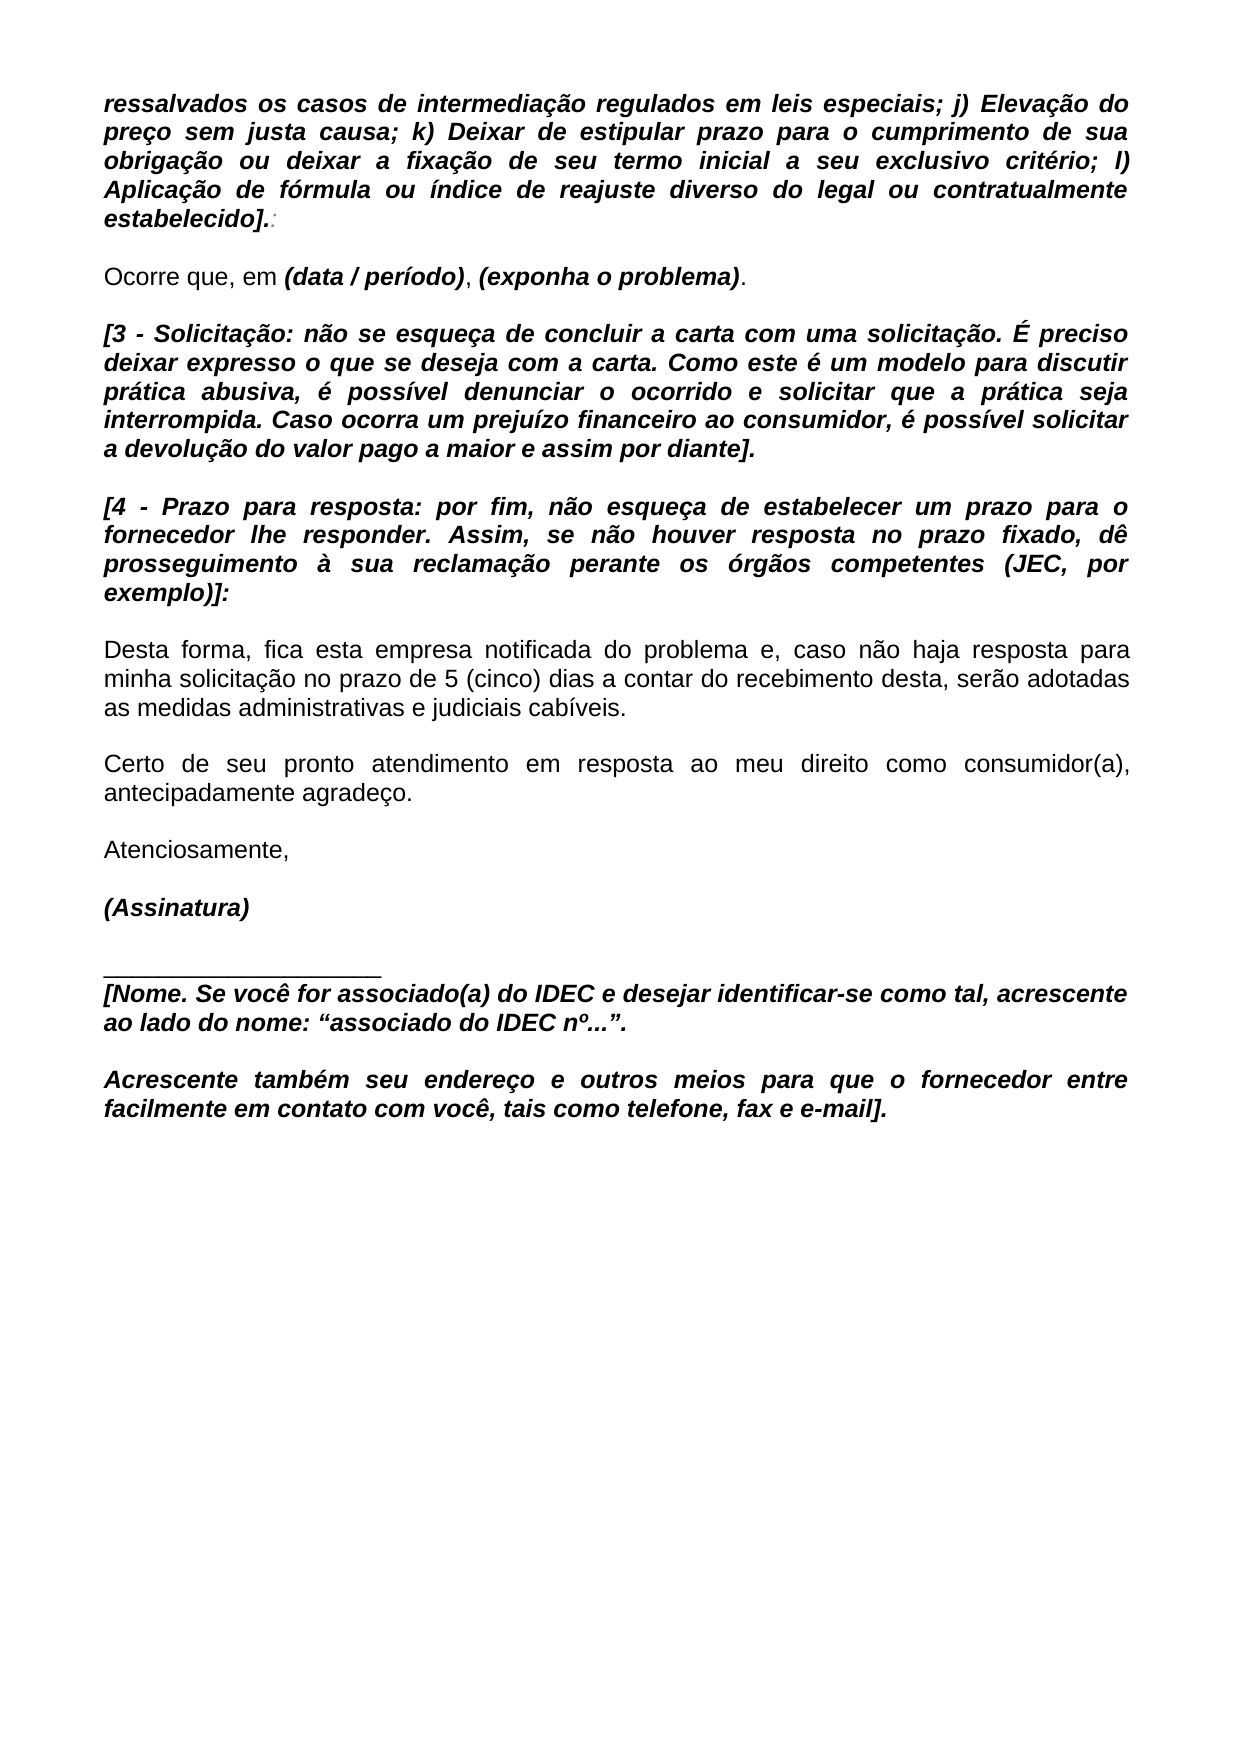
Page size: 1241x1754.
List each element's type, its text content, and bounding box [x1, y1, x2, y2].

text Certo de seu pronto atendimento em resposta ao meu direito como consumidor(a), antecipadamente agradeço. [103, 749, 1132, 807]
text (Assinatura) [103, 893, 1132, 922]
text [4 - Prazo para resposta: por fim, não esqueça de estabelecer um prazo para o fornecedor lhe responder. Assim, se não houver resposta no prazo fixado, dê prosseguimento à sua reclamação perante os órgãos competentes (JEC, por exemplo)]: [103, 492, 1132, 607]
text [103, 89, 1132, 232]
text [Nome. Se você for associado(a) do IDEC e desejar identificar-se como tal, acrescente ao lado do nome: “associado do IDEC nº...”. [103, 979, 1132, 1037]
text [3 - Solicitação: não se esqueça de concluir a carta com uma solicitação. É preciso deixar expresso o que se deseja com a carta. Como este é um modelo para discutir prática abusiva, é possível denunciar o ocorrido e solicitar que a prática seja interrompida. Caso ocorra um prejuízo financeiro ao consumidor, é possível solicitar a devolução do valor pago a maior e assim por diante]. [103, 319, 1132, 463]
text ____________________ [103, 950, 1132, 979]
text Atenciosamente, [103, 835, 1132, 864]
text Ocorre que, em (data / período), (exponha o problema). [103, 262, 1132, 290]
text Desta forma, fica esta empresa notificada do problema e, caso não haja resposta para minha solicitação no prazo de 5 (cinco) dias a contar do recebimento desta, serão adotadas as medidas administrativas e judiciais cabíveis. [103, 635, 1132, 722]
text Acrescente também seu endereço e outros meios para que o fornecedor entre facilmente em contato com você, tais como telefone, fax e e-mail]. [103, 1065, 1132, 1123]
